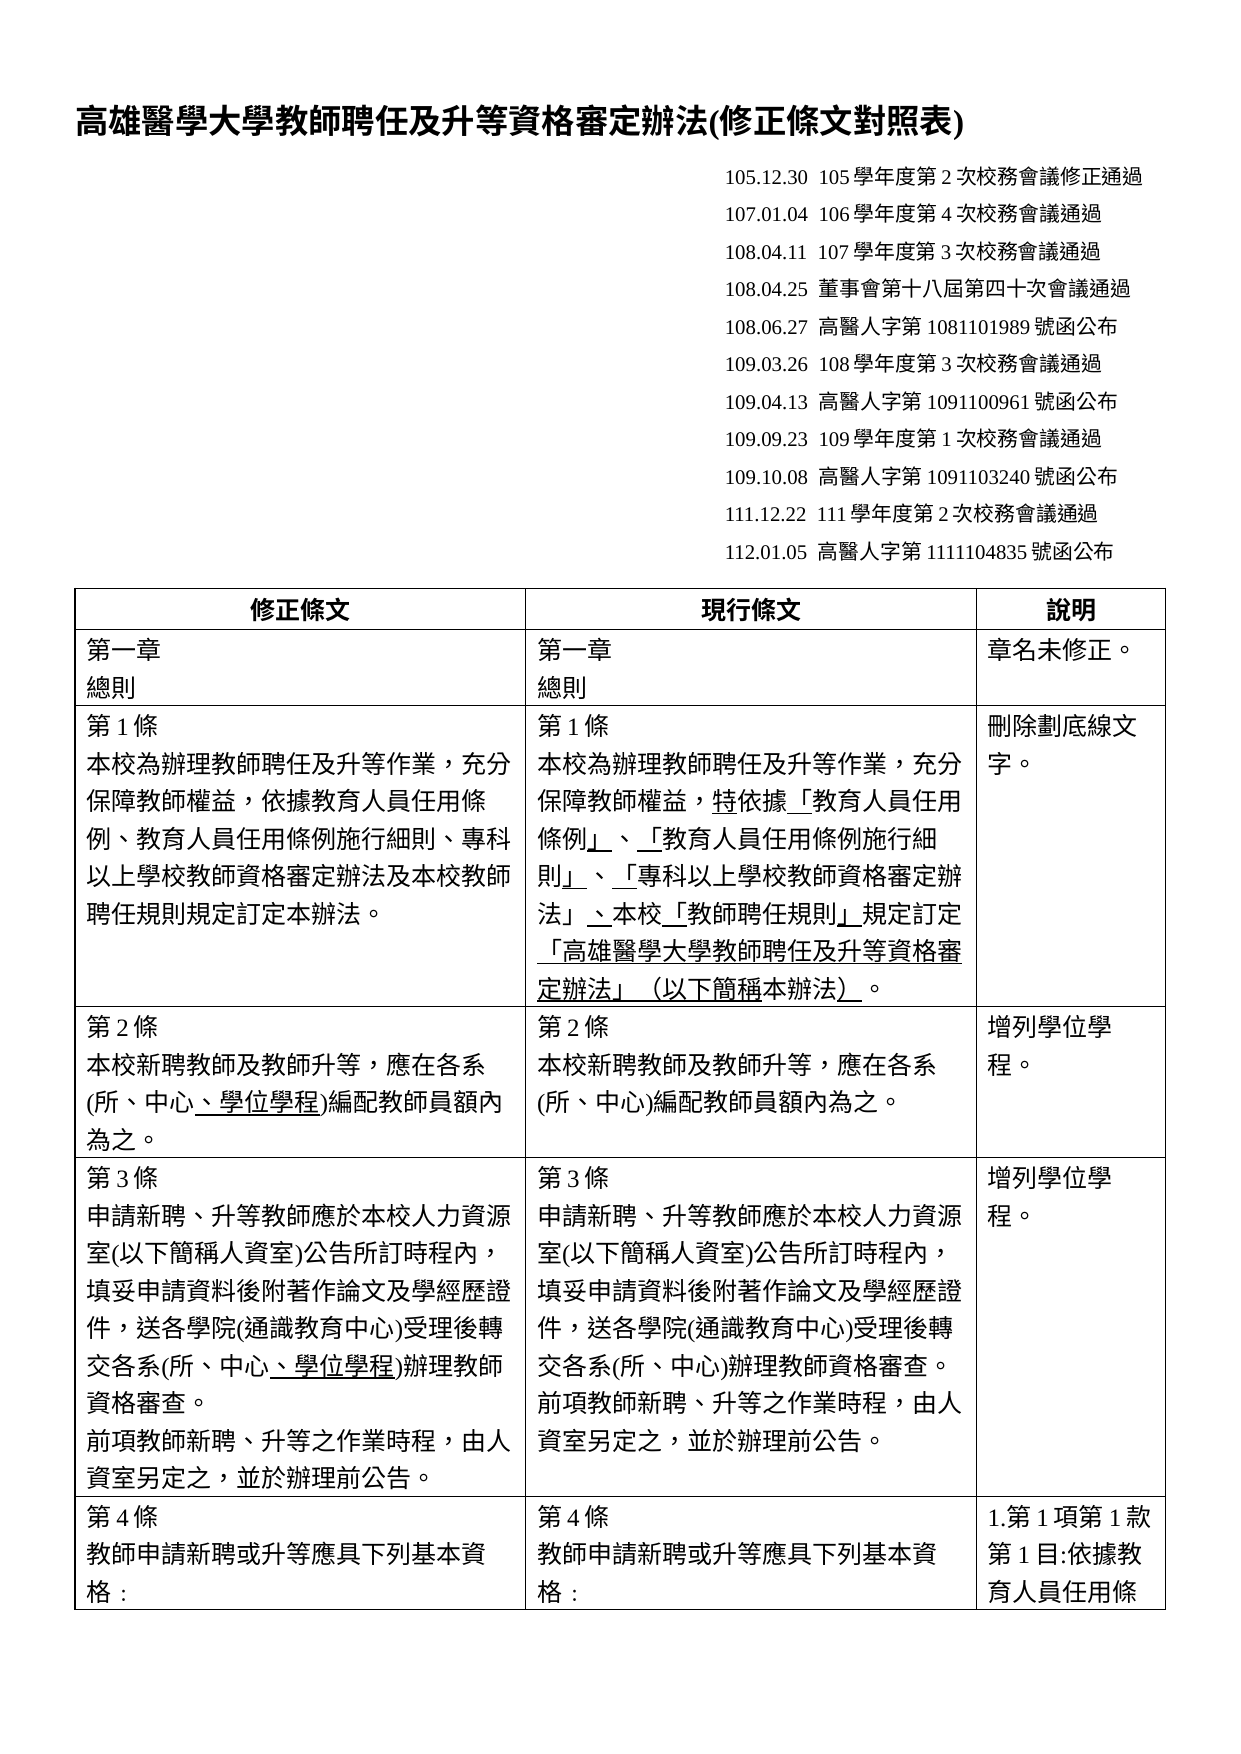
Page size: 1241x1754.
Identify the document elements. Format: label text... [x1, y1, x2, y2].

table_cell 第2條 本校新聘教師及教師升等，應在各系(所、中心、學位學程)編配教師員額內為之。 [76, 1007, 525, 1157]
text 109.04.13 高醫人字第1091100961號函公布 [75, 381, 1165, 419]
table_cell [977, 1497, 1165, 1609]
table_cell 章名未修正。 [977, 630, 1165, 705]
text 107.01.04 106學年度第4次校務會議通過 [75, 194, 1165, 231]
text 109.03.26 108學年度第3次校務會議通過 [75, 344, 1165, 381]
table_header 現行條文 [526, 589, 976, 629]
text 108.04.25 董事會第十八屆第四十次會議通過 [75, 269, 1165, 306]
table_cell 第一章 總則 [526, 630, 976, 705]
text 109.09.23 109學年度第1次校務會議通過 [75, 419, 1165, 456]
table_cell 刪除劃底線文字。 [977, 706, 1165, 1006]
table_cell 第一章 總則 [76, 630, 525, 705]
table_cell 第3條 申請新聘、升等教師應於本校人力資源室(以下簡稱人資室)公告所訂時程內，填妥申請資料後附著作論文及學經歷證件，送各學院(通識教育中心)受理後轉交各系(所、中心)辦理教師資格審查。 前項教師新聘、升等之作業時程，由人資室另定之，並於辦理前公告。 [526, 1158, 976, 1496]
table_cell 第3條 申請新聘、升等教師應於本校人力資源室(以下簡稱人資室)公告所訂時程內，填妥申請資料後附著作論文及學經歷證件，送各學院(通識教育中心)受理後轉交各系(所、中心、學位學程)辦理教師資格審查。 前項教師新聘、升等之作業時程，由人資室另定之，並於辦理前公告。 [76, 1158, 525, 1496]
text 105.12.30 105學年度第2次校務會議修正通過 [75, 156, 1165, 194]
text 112.01.05 高醫人字第1111104835號函公布 [75, 531, 1165, 569]
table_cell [76, 1497, 525, 1609]
table_header 修正條文 [76, 589, 525, 629]
table_cell 增列學位學程。 [977, 1007, 1165, 1157]
text 109.10.08 高醫人字第1091103240號函公布 [75, 456, 1165, 494]
table_cell 第1條 本校為辦理教師聘任及升等作業，充分保障教師權益，特依據「教育人員任用條例」、「教育人員任用條例施行細則」、「專科以上學校教師資格審定辦法」、本校「教師聘任規則」規定訂定「高雄醫學大學教師聘任及升等資格審定辦法」（以下簡稱本辦法）。 [526, 706, 976, 1006]
table_cell 第1條 本校為辦理教師聘任及升等作業，充分保障教師權益，依據教育人員任用條例、教育人員任用條例施行細則、專科以上學校教師資格審定辦法及本校教師聘任規則規定訂定本辦法。 [76, 706, 525, 1006]
table_cell 第2條 本校新聘教師及教師升等，應在各系(所、中心)編配教師員額內為之。 [526, 1007, 976, 1157]
text 108.04.11 107學年度第3次校務會議通過 [75, 231, 1165, 269]
text 111.12.22 111學年度第2次校務會議通過 [75, 494, 1165, 531]
text 高雄醫學大學教師聘任及升等資格審定辦法(修正條文對照表) [75, 81, 1165, 156]
table_header 說明 [977, 589, 1165, 629]
table_cell 增列學位學程。 [977, 1158, 1165, 1496]
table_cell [526, 1497, 976, 1609]
text 108.06.27 高醫人字第1081101989號函公布 [75, 306, 1165, 344]
